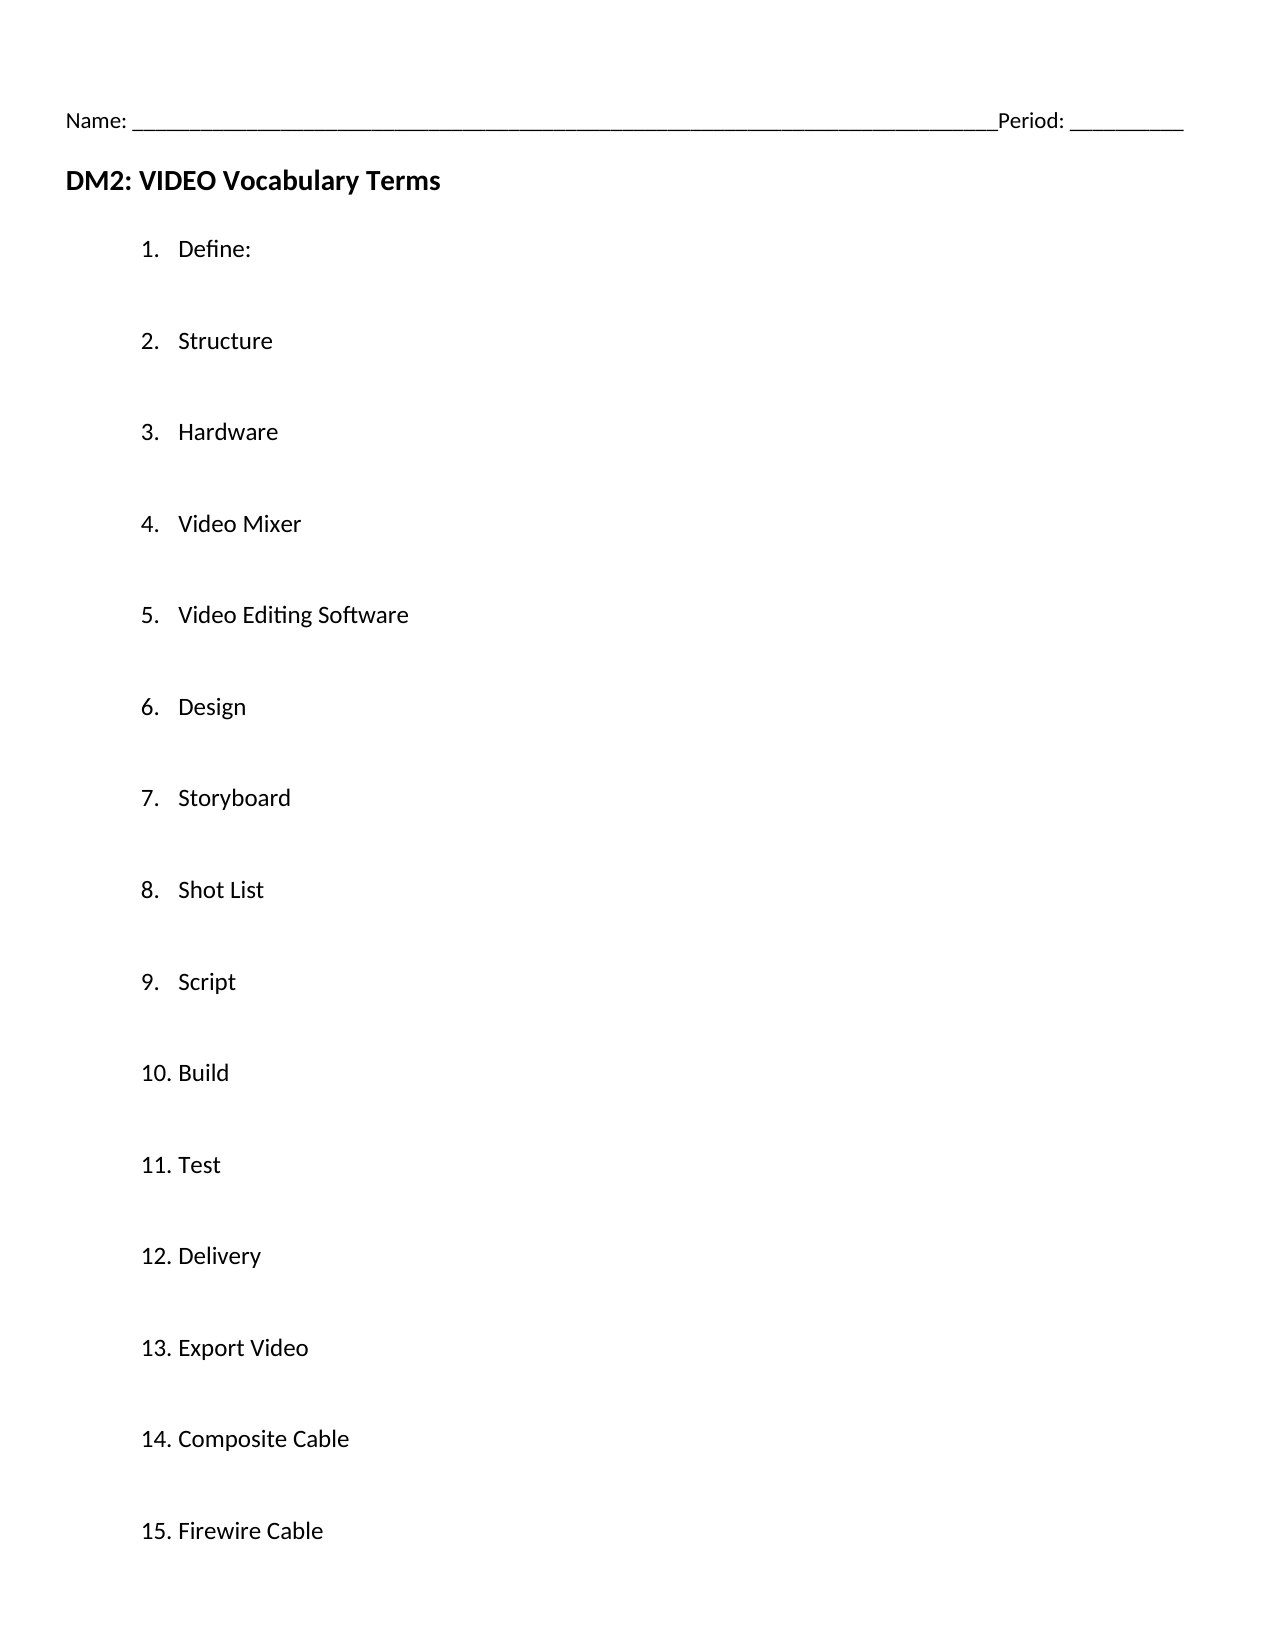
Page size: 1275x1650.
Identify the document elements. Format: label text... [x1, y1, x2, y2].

list Export Video [141, 1332, 1200, 1362]
text Name: ____________________________________________________________________________Period: __________ [66, 106, 1200, 134]
list Video Mixer [141, 508, 1200, 538]
list Composite Cable [141, 1423, 1200, 1454]
list Storyboard [141, 783, 1200, 813]
list Build [141, 1057, 1200, 1088]
list Delivery [141, 1240, 1200, 1271]
list Shot List [141, 874, 1200, 905]
list Script [141, 966, 1200, 996]
list Structure [141, 325, 1200, 355]
list Define: [141, 233, 1200, 264]
list Hardware [141, 416, 1200, 447]
list Test [141, 1149, 1200, 1179]
list Design [141, 691, 1200, 722]
list Firewire Cable [141, 1515, 1200, 1546]
text DM2: VIDEO Vocabulary Terms [66, 162, 1200, 198]
list Video Editing Software [141, 599, 1200, 630]
